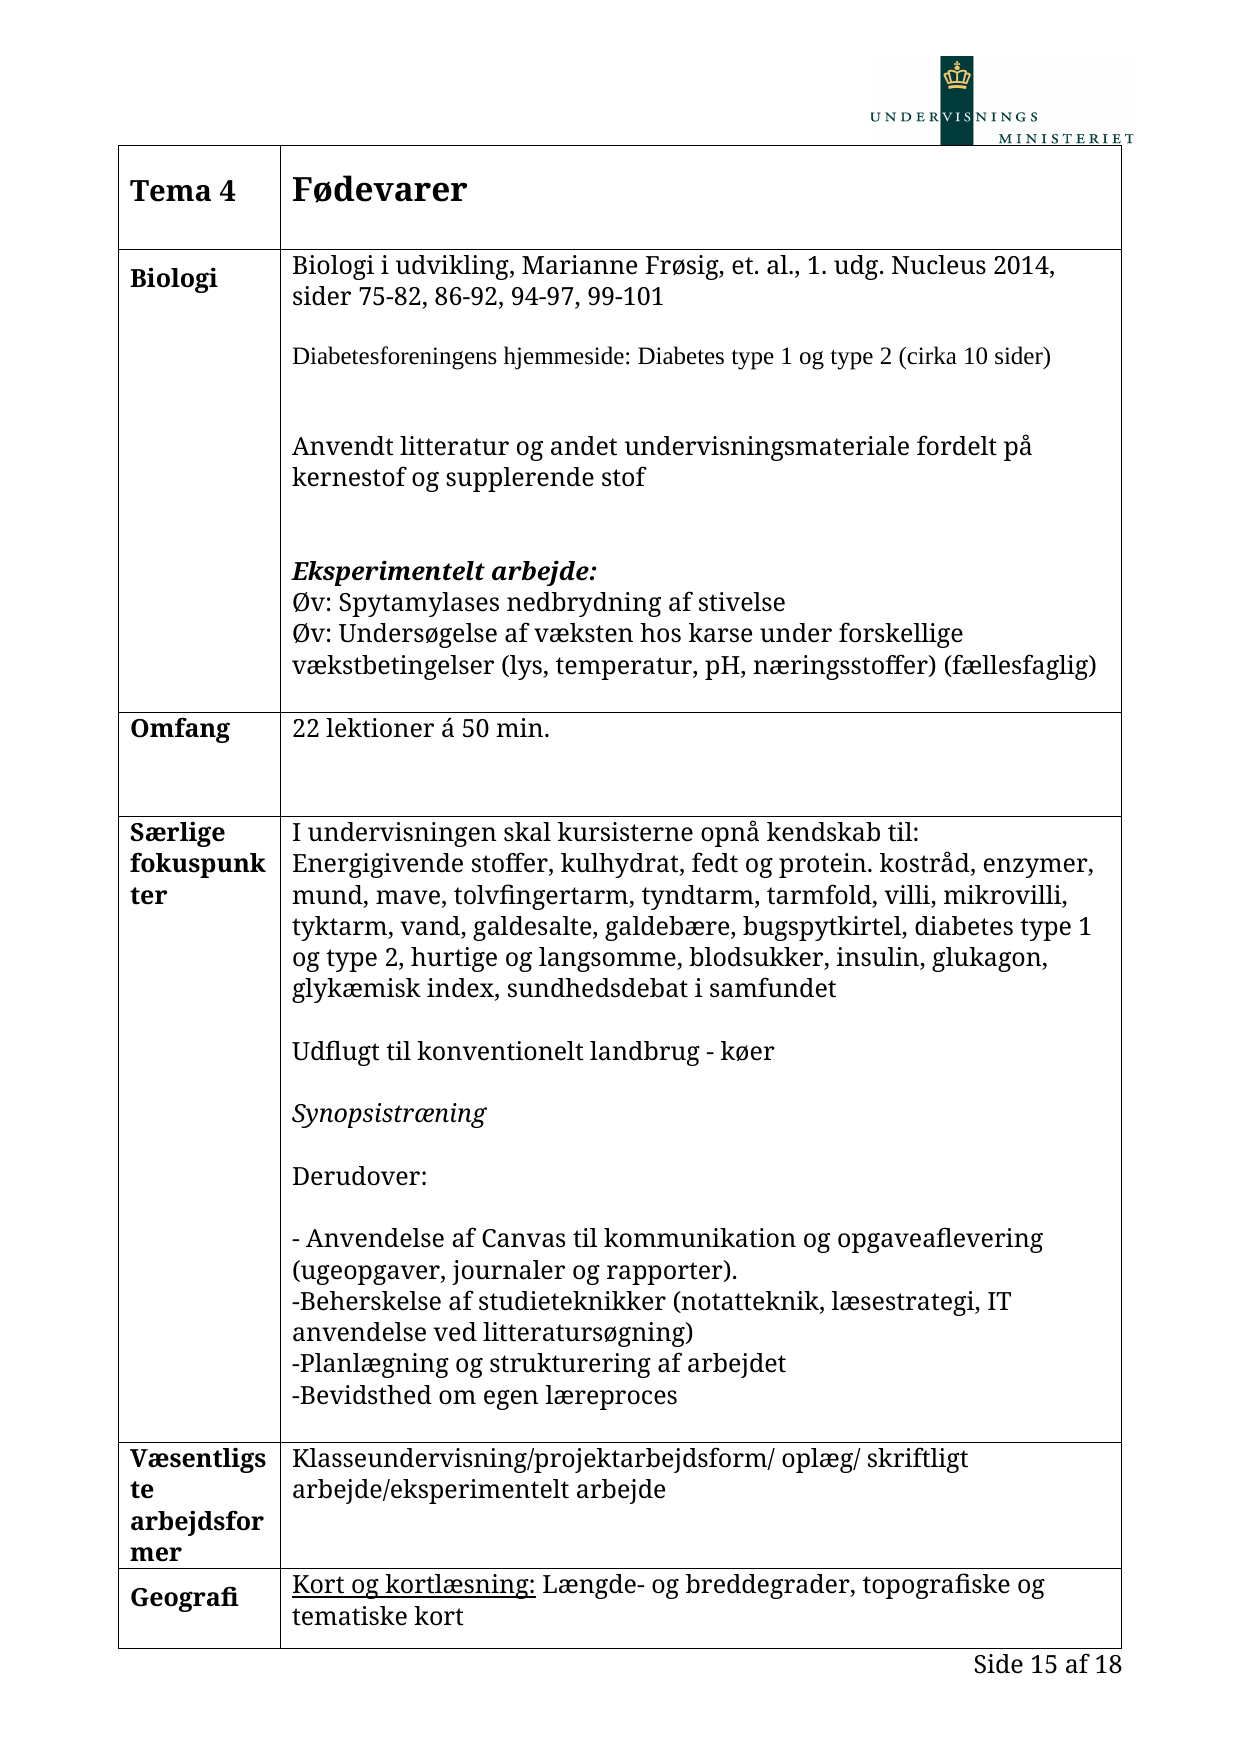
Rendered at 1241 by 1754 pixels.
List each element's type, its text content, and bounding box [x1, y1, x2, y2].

table_cell Biologi [119, 250, 280, 712]
table_header Tema 4 [119, 146, 280, 248]
table_cell Biologi i udvikling, Marianne Frøsig, et. al., 1. udg. Nucleus 2014, sider 75-82, 86-92, 94-97, 99-101 Diabetesforeningens hjemmeside: Diabetes type 1 og type 2 (cirka 10 sider) Anvendt litteratur og andet undervisningsmateriale fordelt på kernestof og supplerende stof Eksperimentelt arbejde: Øv: Spytamylases nedbrydning af stivelse Øv: Undersøgelse af væksten hos karse under forskellige vækstbetingelser (lys, temperatur, pH, næringsstoffer) (fællesfaglig) [281, 250, 1121, 712]
table_cell Væsentligste arbejdsformer [119, 1443, 280, 1568]
table_cell Geografi [119, 1569, 280, 1648]
table_header Fødevarer [281, 146, 1121, 248]
table_cell I undervisningen skal kursisterne opnå kendskab til: Energigivende stoffer, kulhydrat, fedt og protein. kostråd, enzymer, mund, mave, tolvfingertarm, tyndtarm, tarmfold, villi, mikrovilli, tyktarm, vand, galdesalte, galdebære, bugspytkirtel, diabetes type 1 og type 2, hurtige og langsomme, blodsukker, insulin, glukagon, glykæmisk index, sundhedsdebat i samfundet Udflugt til konventionelt landbrug - køer Synopsistræning Derudover: - Anvendelse af Canvas til kommunikation og opgaveaflevering (ugeopgaver, journaler og rapporter). -Beherskelse af studieteknikker (notatteknik, læsestrategi, IT anvendelse ved litteratursøgning) -Planlægning og strukturering af arbejdet -Bevidsthed om egen læreproces [281, 817, 1121, 1442]
picture [871, 56, 1134, 145]
table_cell Klasseundervisning/projektarbejdsform/ oplæg/ skriftligt arbejde/eksperimentelt arbejde [281, 1443, 1121, 1568]
table_cell 22 lektioner á 50 min. [281, 713, 1121, 816]
table_cell Særlige fokuspunkter [119, 817, 280, 1442]
table_cell Omfang [119, 713, 280, 816]
